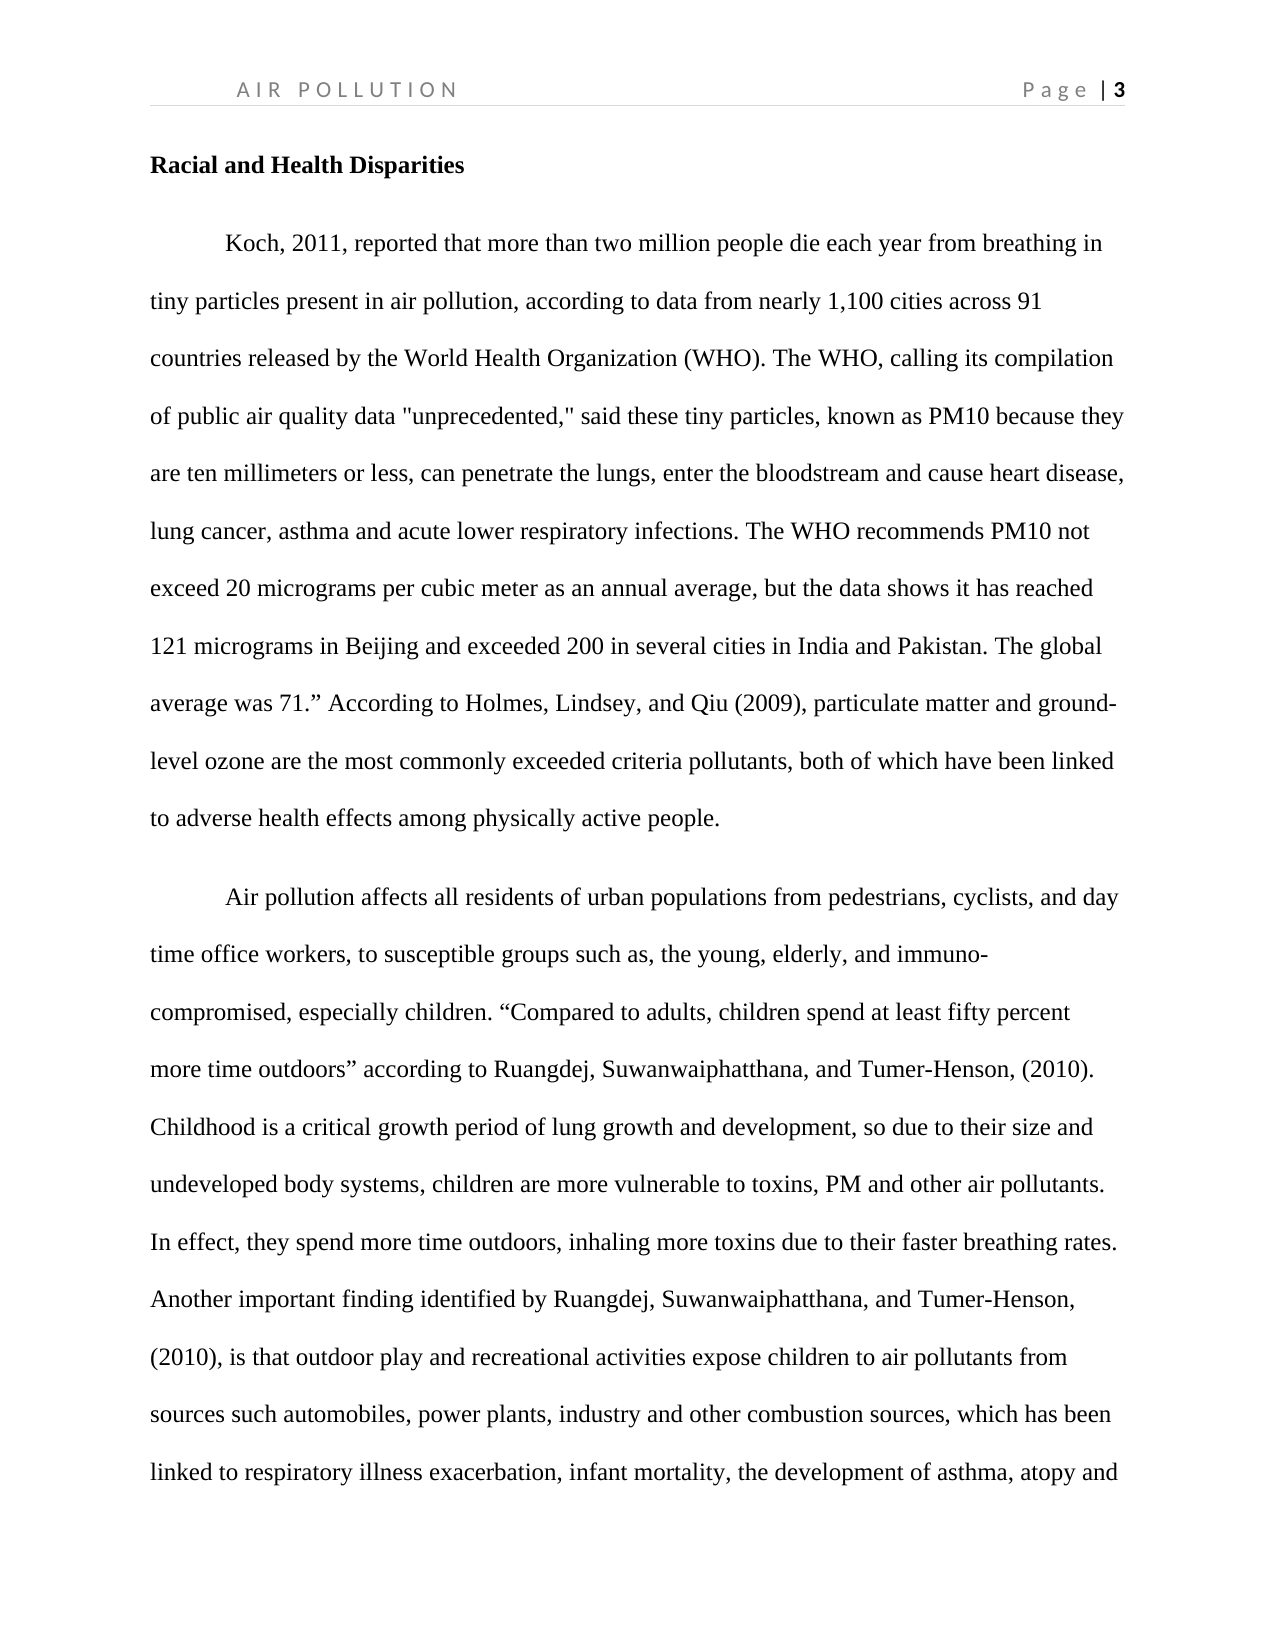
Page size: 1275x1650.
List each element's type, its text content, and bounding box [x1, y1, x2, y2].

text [150, 882, 1125, 1485]
text Racial and Health Disparities [150, 150, 1125, 179]
text Koch, 2011, reported that more than two million people die each year from breathing in tiny particles present in air pollution, according to data from nearly 1,100 cities across 91 countries released by the World Health Organization (WHO). The WHO, calling its compilation of public air quality data "unprecedented," said these tiny particles, known as PM10 because they are ten millimeters or less, can penetrate the lungs, enter the bloodstream and cause heart disease, lung cancer, asthma and acute lower respiratory infections. The WHO recommends PM10 not exceed 20 micrograms per cubic meter as an annual average, but the data shows it has reached 121 micrograms in Beijing and exceeded 200 in several cities in India and Pakistan. The global average was 71.” According to Holmes, Lindsey, and Qiu (2009), particulate matter and ground-level ozone are the most commonly exceeded criteria pollutants, both of which have been linked to adverse health effects among physically active people. [150, 228, 1125, 832]
